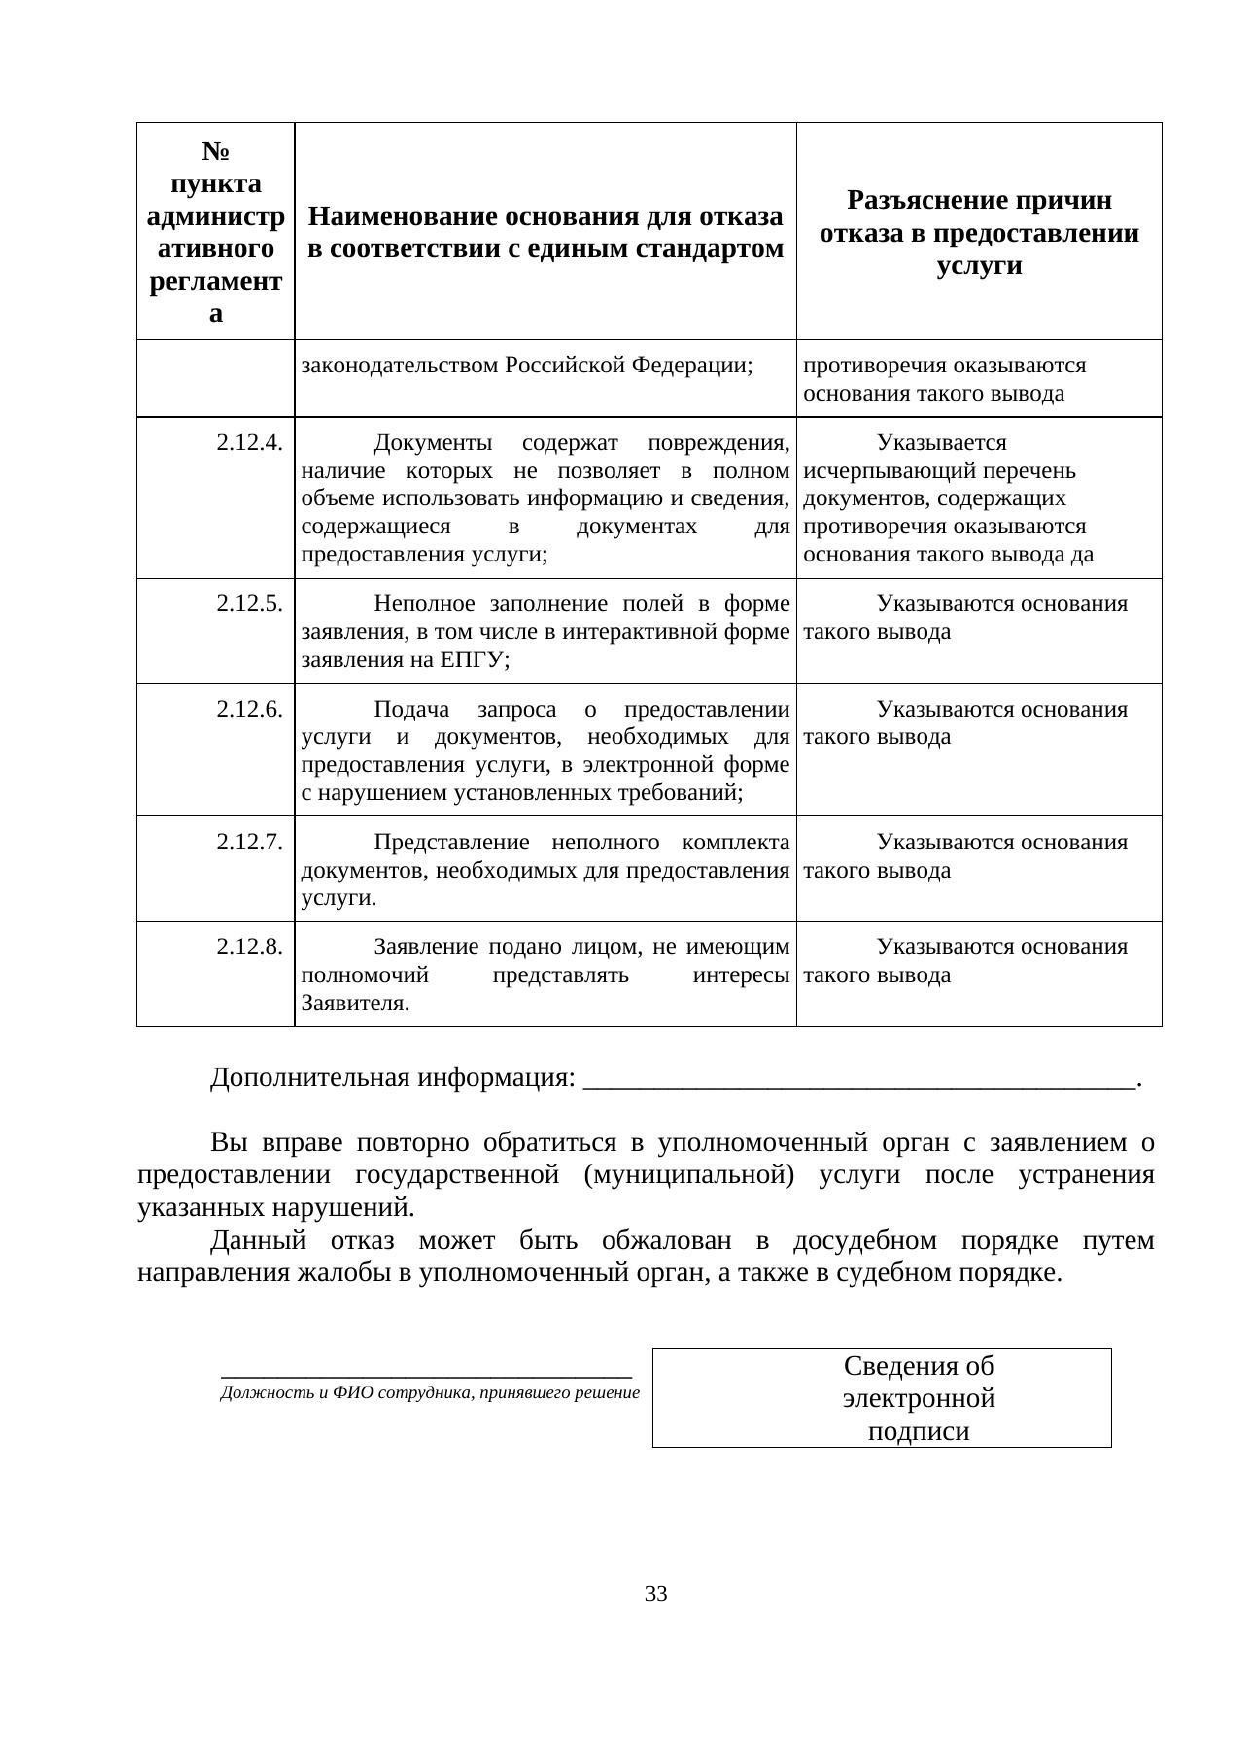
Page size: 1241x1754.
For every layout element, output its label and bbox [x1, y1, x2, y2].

picture [132, 116, 1165, 1450]
